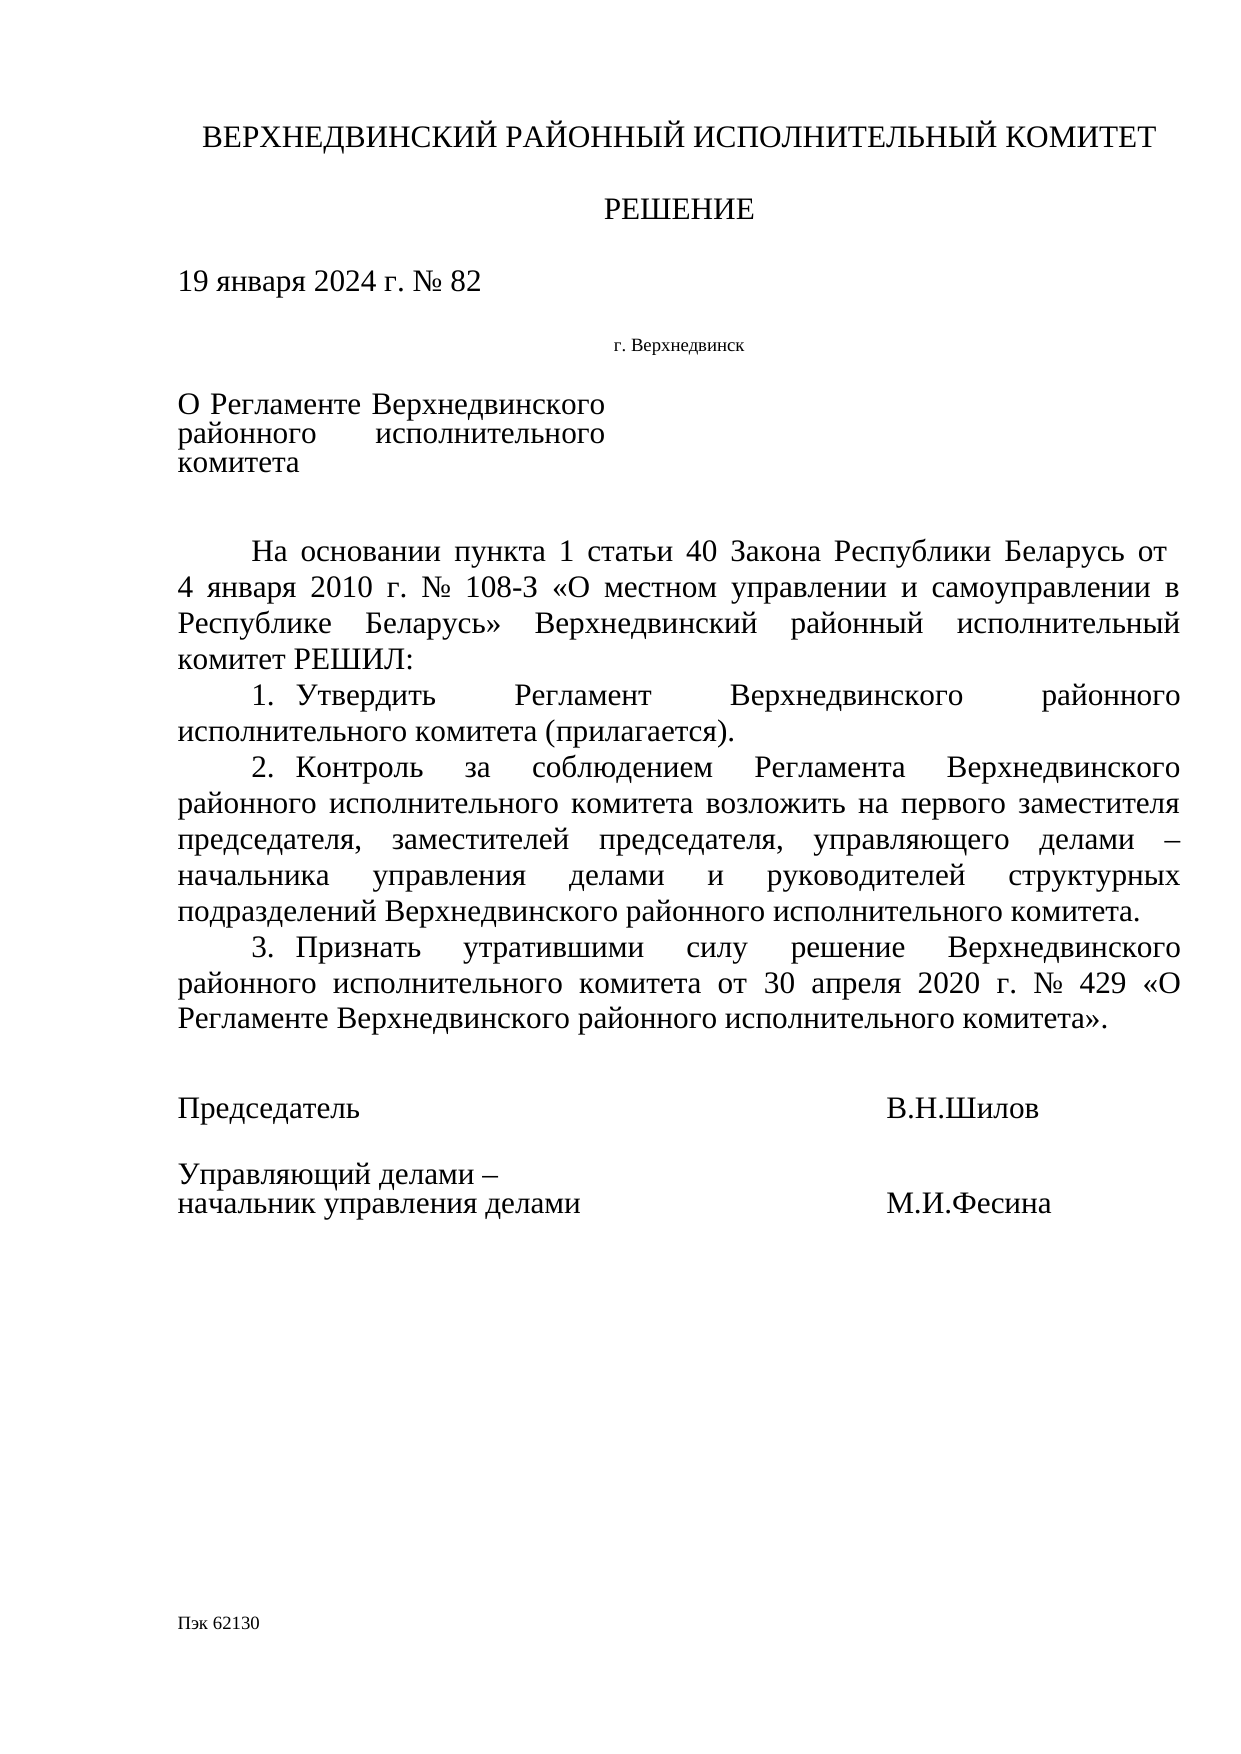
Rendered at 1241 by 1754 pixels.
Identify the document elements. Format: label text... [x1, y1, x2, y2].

text начальник управления делами М.И.Фесина [177, 1191, 1181, 1220]
text На основании пункта 1 статьи 40 Закона Республики Беларусь от 4 января 2010 г. № 108-З «О местном управлении и самоуправлении в Республике Беларусь» Верхнедвинский районный исполнительный комитет РЕШИЛ: [177, 533, 1181, 676]
text 1. Утвердить Регламент Верхнедвинского районного исполнительного комитета (прилагается). [177, 676, 1181, 748]
text 19 января 2024 г. № 82 [177, 262, 1181, 298]
text Председатель В.Н.Шилов [177, 1089, 1181, 1126]
text г. Верхнедвинск [177, 334, 1181, 355]
text 3. Признать утратившими силу решение Верхнедвинского районного исполнительного комитета от 30 апреля 2020 г. № 429 «О Регламенте Верхнедвинского районного исполнительного комитета». [177, 928, 1181, 1036]
text 2. Контроль за соблюдением Регламента Верхнедвинского районного исполнительного комитета возложить на первого заместителя председателя, заместителей председателя, управляющего делами – начальника управления делами и руководителей структурных подразделений Верхнедвинского районного исполнительного комитета. [177, 748, 1181, 928]
text РЕШЕНИЕ [177, 190, 1181, 226]
text О Регламенте Верхнедвинского районного исполнительного комитета [177, 391, 605, 479]
text ВЕРХНЕДВИНСКИЙ РАЙОННЫЙ ИСПОЛНИТЕЛЬНЫЙ КОМИТЕТ [177, 118, 1181, 154]
text Пэк 62130 [177, 1606, 1181, 1635]
text Управляющий делами – [177, 1161, 1181, 1191]
